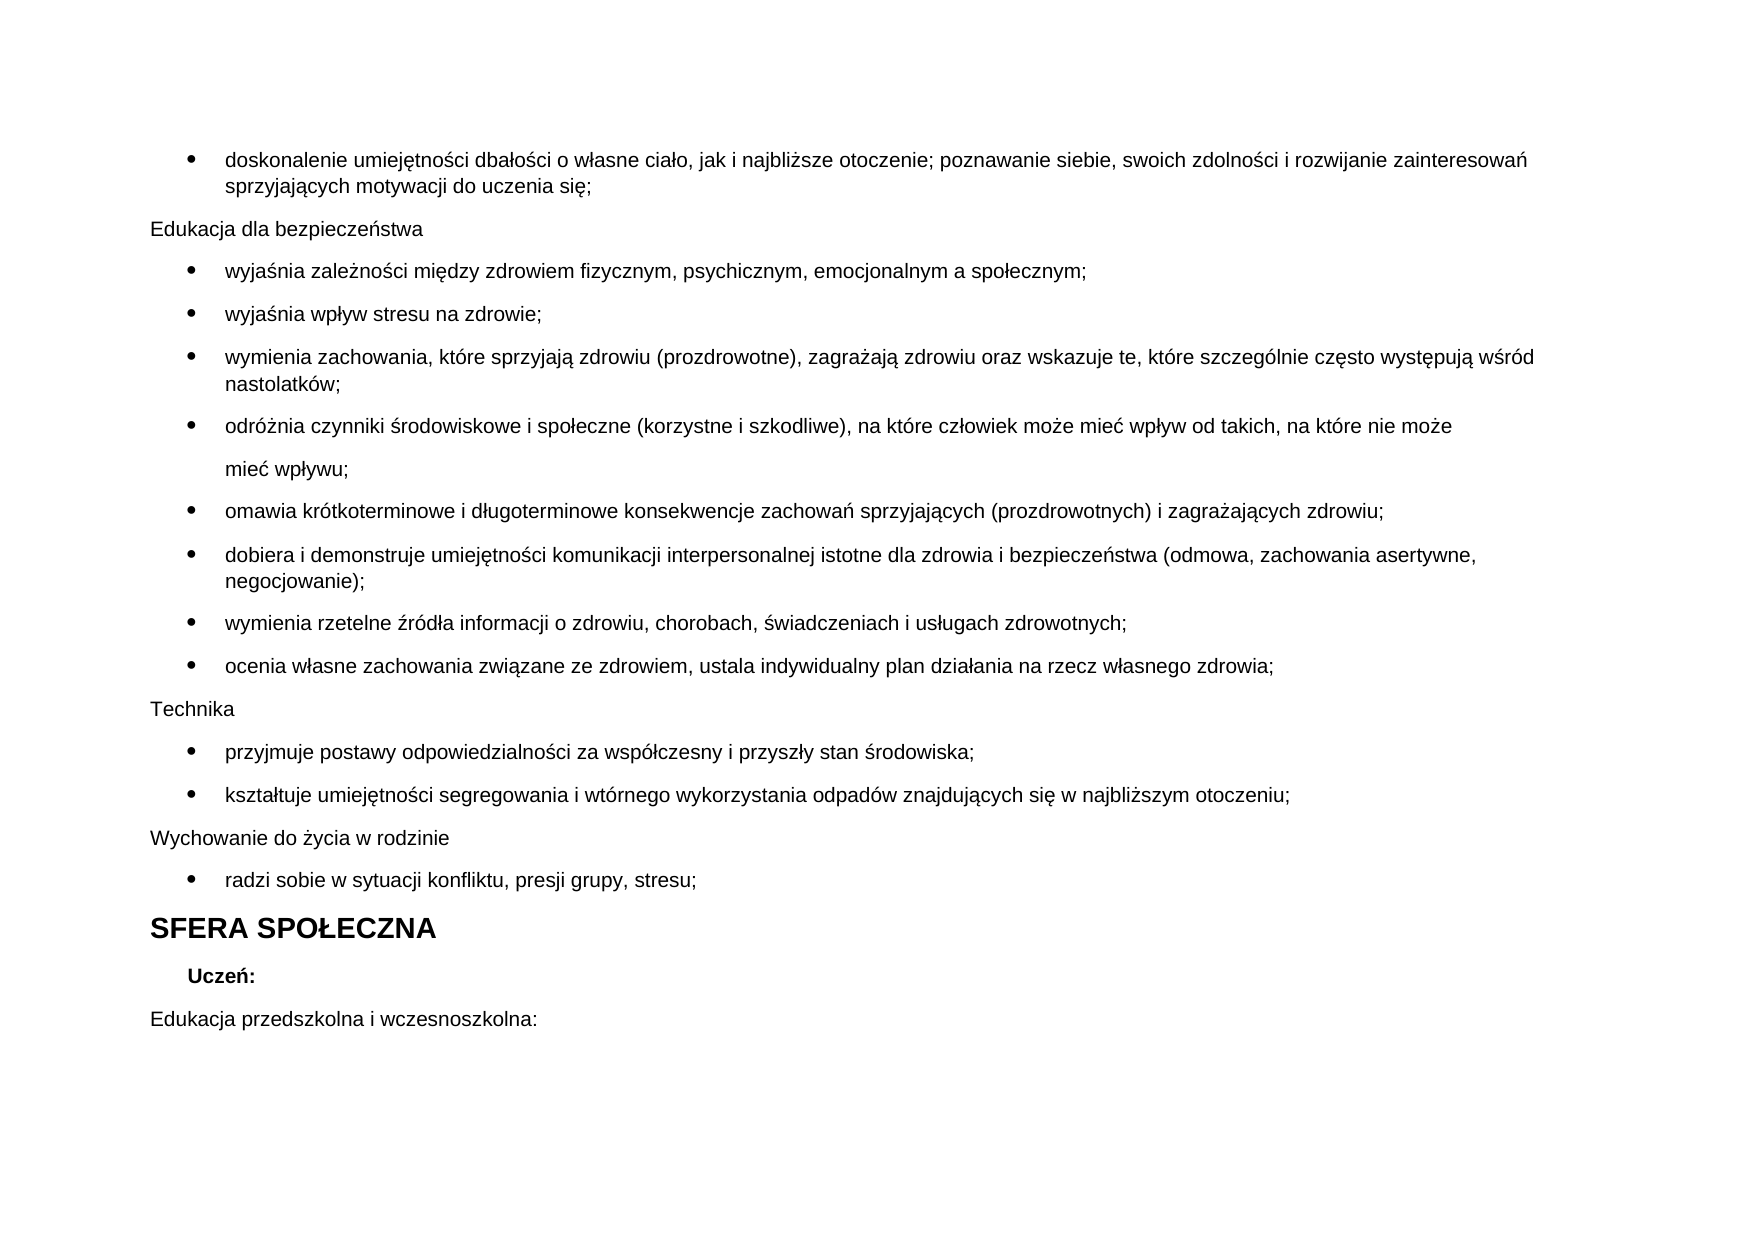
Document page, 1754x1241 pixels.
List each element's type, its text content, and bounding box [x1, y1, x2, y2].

text SFERA SPOŁECZNA [150, 911, 1604, 945]
list wyjaśnia wpływ stresu na zdrowie; [187, 302, 1604, 326]
list przyjmuje postawy odpowiedzialności za współczesny i przyszły stan środowiska; [187, 740, 1604, 764]
list wymienia zachowania, które sprzyjają zdrowiu (prozdrowotne), zagrażają zdrowiu oraz wskazuje te, które szczególnie często występują wśród nastolatków; [187, 345, 1604, 395]
text Edukacja przedszkolna i wczesnoszkolna: [150, 1007, 1604, 1031]
text mieć wpływu; [150, 457, 1604, 481]
list radzi sobie w sytuacji konfliktu, presji grupy, stresu; [187, 868, 1604, 893]
text Uczeń: [187, 964, 1604, 988]
text Edukacja dla bezpieczeństwa [150, 216, 1604, 240]
list omawia krótkoterminowe i długoterminowe konsekwencje zachowań sprzyjających (prozdrowotnych) i zagrażających zdrowiu; [187, 499, 1604, 524]
list dobiera i demonstruje umiejętności komunikacji interpersonalnej istotne dla zdrowia i bezpieczeństwa (odmowa, zachowania asertywne, negocjowanie); [187, 542, 1604, 593]
list odróżnia czynniki środowiskowe i społeczne (korzystne i szkodliwe), na które człowiek może mieć wpływ od takich, na które nie może [187, 414, 1604, 438]
text Technika [150, 697, 1604, 721]
list doskonalenie umiejętności dbałości o własne ciało, jak i najbliższe otoczenie; poznawanie siebie, swoich zdolności i rozwijanie zainteresowań sprzyjających motywacji do uczenia się; [187, 148, 1604, 198]
list wymienia rzetelne źródła informacji o zdrowiu, chorobach, świadczeniach i usługach zdrowotnych; [187, 611, 1604, 636]
list ocenia własne zachowania związane ze zdrowiem, ustala indywidualny plan działania na rzecz własnego zdrowia; [187, 654, 1604, 679]
text Wychowanie do życia w rodzinie [150, 826, 1604, 850]
list wyjaśnia zależności między zdrowiem fizycznym, psychicznym, emocjonalnym a społecznym; [187, 259, 1604, 283]
list kształtuje umiejętności segregowania i wtórnego wykorzystania odpadów znajdujących się w najbliższym otoczeniu; [187, 783, 1604, 807]
